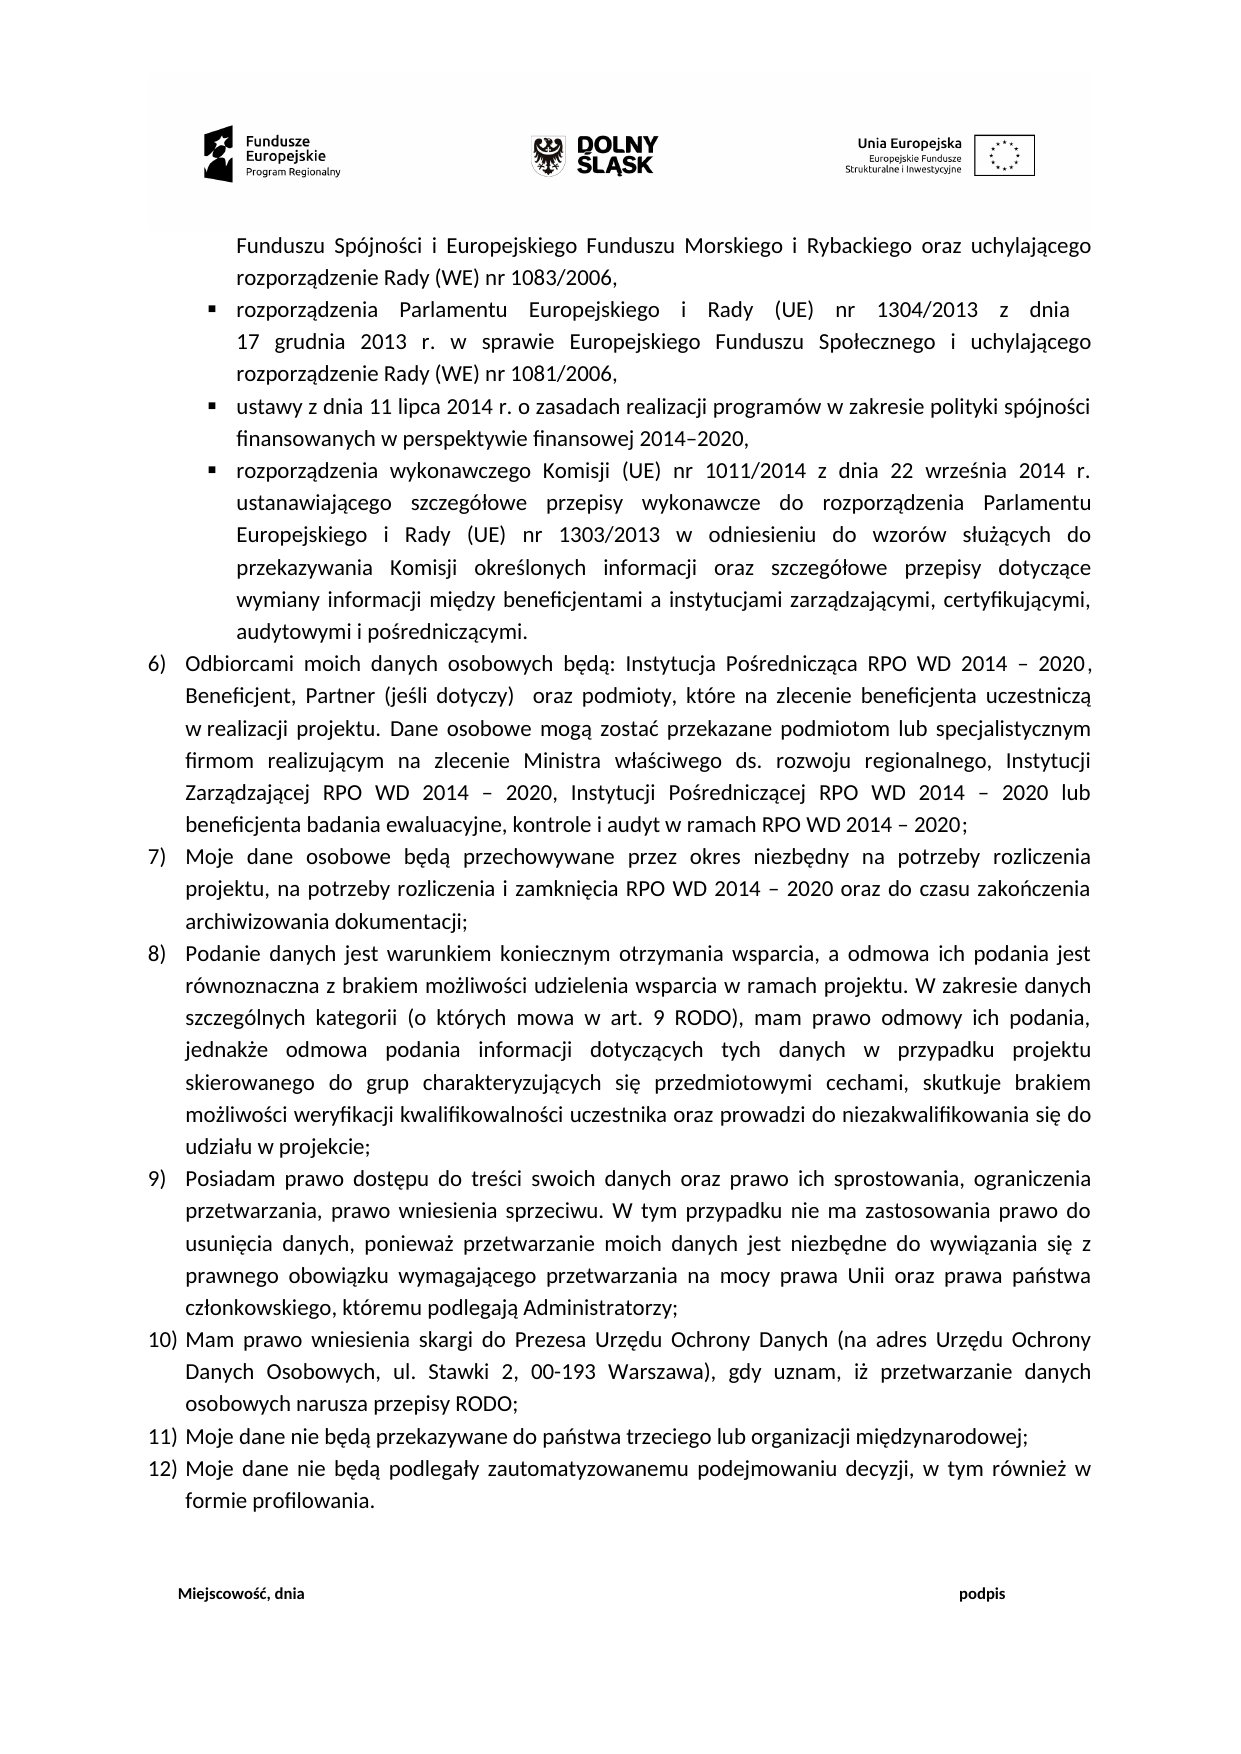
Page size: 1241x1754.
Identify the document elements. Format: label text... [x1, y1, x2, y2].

list Mam prawo wniesienia skargi do Prezesa Urzędu Ochrony Danych (na adres Urzędu Ochrony Danych Osobowych, ul. Stawki 2, 00-193 Warszawa), gdy uznam, iż przetwarzanie danych osobowych narusza przepisy RODO; [148, 1325, 1093, 1418]
list Moje dane nie będą przekazywane do państwa trzeciego lub organizacji międzynarodowej; [148, 1422, 1093, 1450]
list ustawy z dnia 11 lipca 2014 r. o zasadach realizacji programów w zakresie polityki spójności finansowanych w perspektywie finansowej 2014–2020, [207, 392, 1093, 452]
text Miejscowość, dnia podpis [178, 1583, 1093, 1604]
list Podanie danych jest warunkiem koniecznym otrzymania wsparcia, a odmowa ich podania jest równoznaczna z brakiem możliwości udzielenia wsparcia w ramach projektu. W zakresie danych szczególnych kategorii (o których mowa w art. 9 RODO), mam prawo odmowy ich podania, jednakże odmowa podania informacji dotyczących tych danych w przypadku projektu skierowanego do grup charakteryzujących się przedmiotowymi cechami, skutkuje brakiem możliwości weryfikacji kwalifikowalności uczestnika oraz prowadzi do niezakwalifikowania się do udziału w projekcie; [148, 939, 1093, 1160]
list Moje dane nie będą podlegały zautomatyzowanemu podejmowaniu decyzji, w tym również w formie profilowania. [148, 1454, 1093, 1514]
list Odbiorcami moich danych osobowych będą: Instytucja Pośrednicząca RPO WD 2014 – 2020, Beneficjent, Partner (jeśli dotyczy) oraz podmioty, które na zlecenie beneficjenta uczestniczą w realizacji projektu. Dane osobowe mogą zostać przekazane podmiotom lub specjalistycznym firmom realizującym na zlecenie Ministra właściwego ds. rozwoju regionalnego, Instytucji Zarządzającej RPO WD 2014 – 2020, Instytucji Pośredniczącej RPO WD 2014 – 2020 lub beneficjenta badania ewaluacyjne, kontrole i audyt w ramach RPO WD 2014 – 2020; [148, 649, 1093, 838]
list Moje dane osobowe będą przechowywane przez okres niezbędny na potrzeby rozliczenia projektu, na potrzeby rozliczenia i zamknięcia RPO WD 2014 – 2020 oraz do czasu zakończenia archiwizowania dokumentacji; [148, 842, 1093, 935]
list Posiadam prawo dostępu do treści swoich danych oraz prawo ich sprostowania, ograniczenia przetwarzania, prawo wniesienia sprzeciwu. W tym przypadku nie ma zastosowania prawo do usunięcia danych, ponieważ przetwarzanie moich danych jest niezbędne do wywiązania się z prawnego obowiązku wymagającego przetwarzania na mocy prawa Unii oraz prawa państwa członkowskiego, któremu podlegają Administratorzy; [148, 1164, 1093, 1321]
list rozporządzenia wykonawczego Komisji (UE) nr 1011/2014 z dnia 22 września 2014 r. ustanawiającego szczegółowe przepisy wykonawcze do rozporządzenia Parlamentu Europejskiego i Rady (UE) nr 1303/2013 w odniesieniu do wzorów służących do przekazywania Komisji określonych informacji oraz szczegółowe przepisy dotyczące wymiany informacji między beneficjentami a instytucjami zarządzającymi, certyfikującymi, audytowymi i pośredniczącymi. [207, 456, 1093, 645]
list rozporządzenia Parlamentu Europejskiego i Rady (UE) nr 1304/2013 z dnia 17 grudnia 2013 r. w sprawie Europejskiego Funduszu Społecznego i uchylającego rozporządzenie Rady (WE) nr 1081/2006, [207, 295, 1093, 388]
picture [147, 73, 1092, 231]
